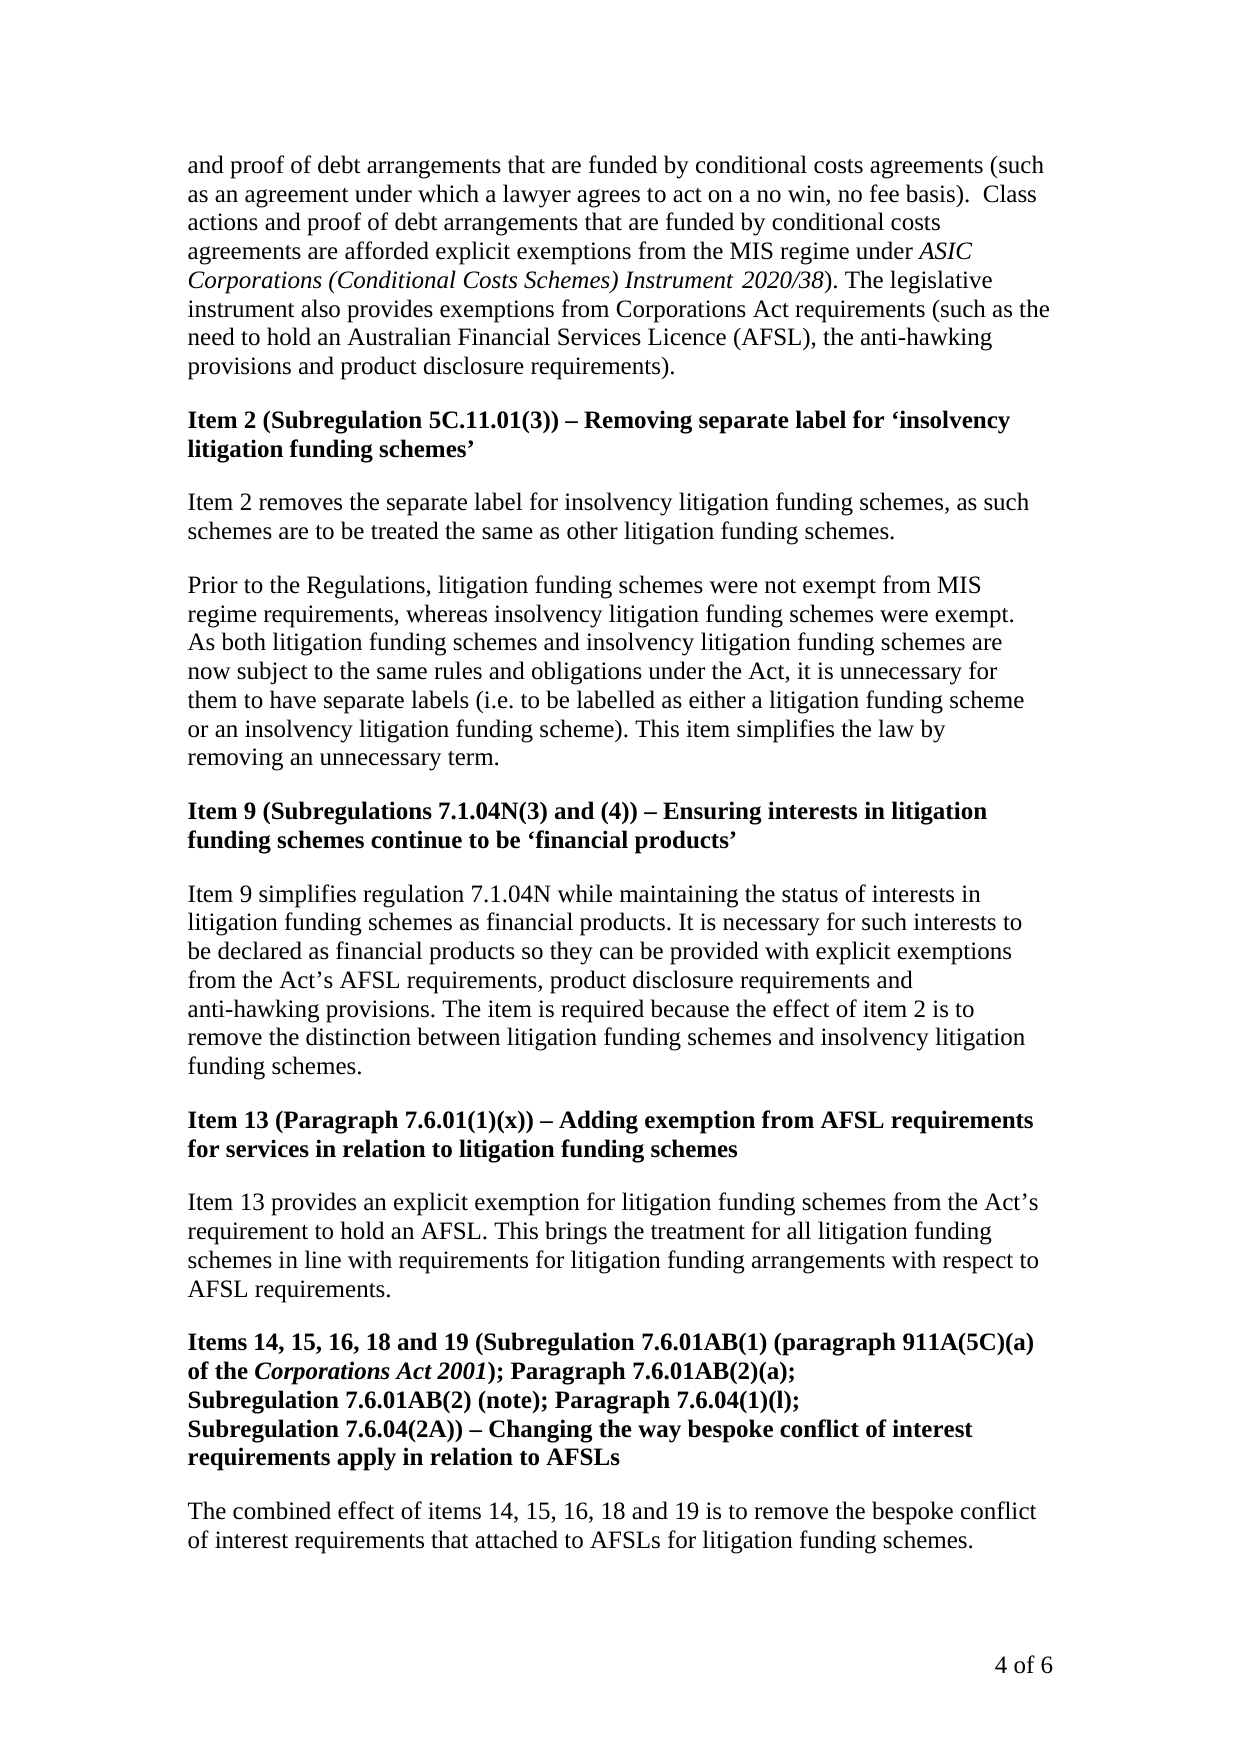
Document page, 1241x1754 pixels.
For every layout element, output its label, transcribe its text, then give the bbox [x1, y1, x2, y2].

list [187, 150, 1053, 380]
text Item 13 provides an explicit exemption for litigation funding schemes from the Act’s requirement to hold an AFSL. This brings the treatment for all litigation funding schemes in line with requirements for litigation funding arrangements with respect to AFSL requirements. [187, 1187, 1043, 1302]
text Item 9 (Subregulations 7.1.04N(3) and (4)) – Ensuring interests in litigation funding schemes continue to be ‘financial products’ [187, 796, 1043, 854]
text Item 9 simplifies regulation 7.1.04N while maintaining the status of interests in litigation funding schemes as financial products. It is necessary for such interests to be declared as financial products so they can be provided with explicit exemptions from the Act’s AFSL requirements, product disclosure requirements and anti-hawking provisions. The item is required because the effect of item 2 is to remove the distinction between litigation funding schemes and insolvency litigation funding schemes. [187, 879, 1043, 1080]
text Prior to the Regulations, litigation funding schemes were not exempt from MIS regime requirements, whereas insolvency litigation funding schemes were exempt. As both litigation funding schemes and insolvency litigation funding schemes are now subject to the same rules and obligations under the Act, it is unnecessary for them to have separate labels (i.e. to be labelled as either a litigation funding scheme or an insolvency litigation funding scheme). This item simplifies the law by removing an unnecessary term. [187, 570, 1043, 771]
text Item 2 (Subregulation 5C.11.01(3)) – Removing separate label for ‘insolvency litigation funding schemes’ [187, 405, 1043, 462]
text Items 14, 15, 16, 18 and 19 (Subregulation 7.6.01AB(1) (paragraph 911A(5C)(a) of the Corporations Act 2001); Paragraph 7.6.01AB(2)(a); Subregulation 7.6.01AB(2) (note); Paragraph 7.6.04(1)(l); Subregulation 7.6.04(2A)) – Changing the way bespoke conflict of interest requirements apply in relation to AFSLs [187, 1327, 1043, 1471]
text Item 13 (Paragraph 7.6.01(1)(x)) – Adding exemption from AFSL requirements for services in relation to litigation funding schemes [187, 1105, 1043, 1162]
text The combined effect of items 14, 15, 16, 18 and 19 is to remove the bespoke conflict of interest requirements that attached to AFSLs for litigation funding schemes. [187, 1496, 1043, 1554]
text Item 2 removes the separate label for insolvency litigation funding schemes, as such schemes are to be treated the same as other litigation funding schemes. [187, 487, 1043, 545]
